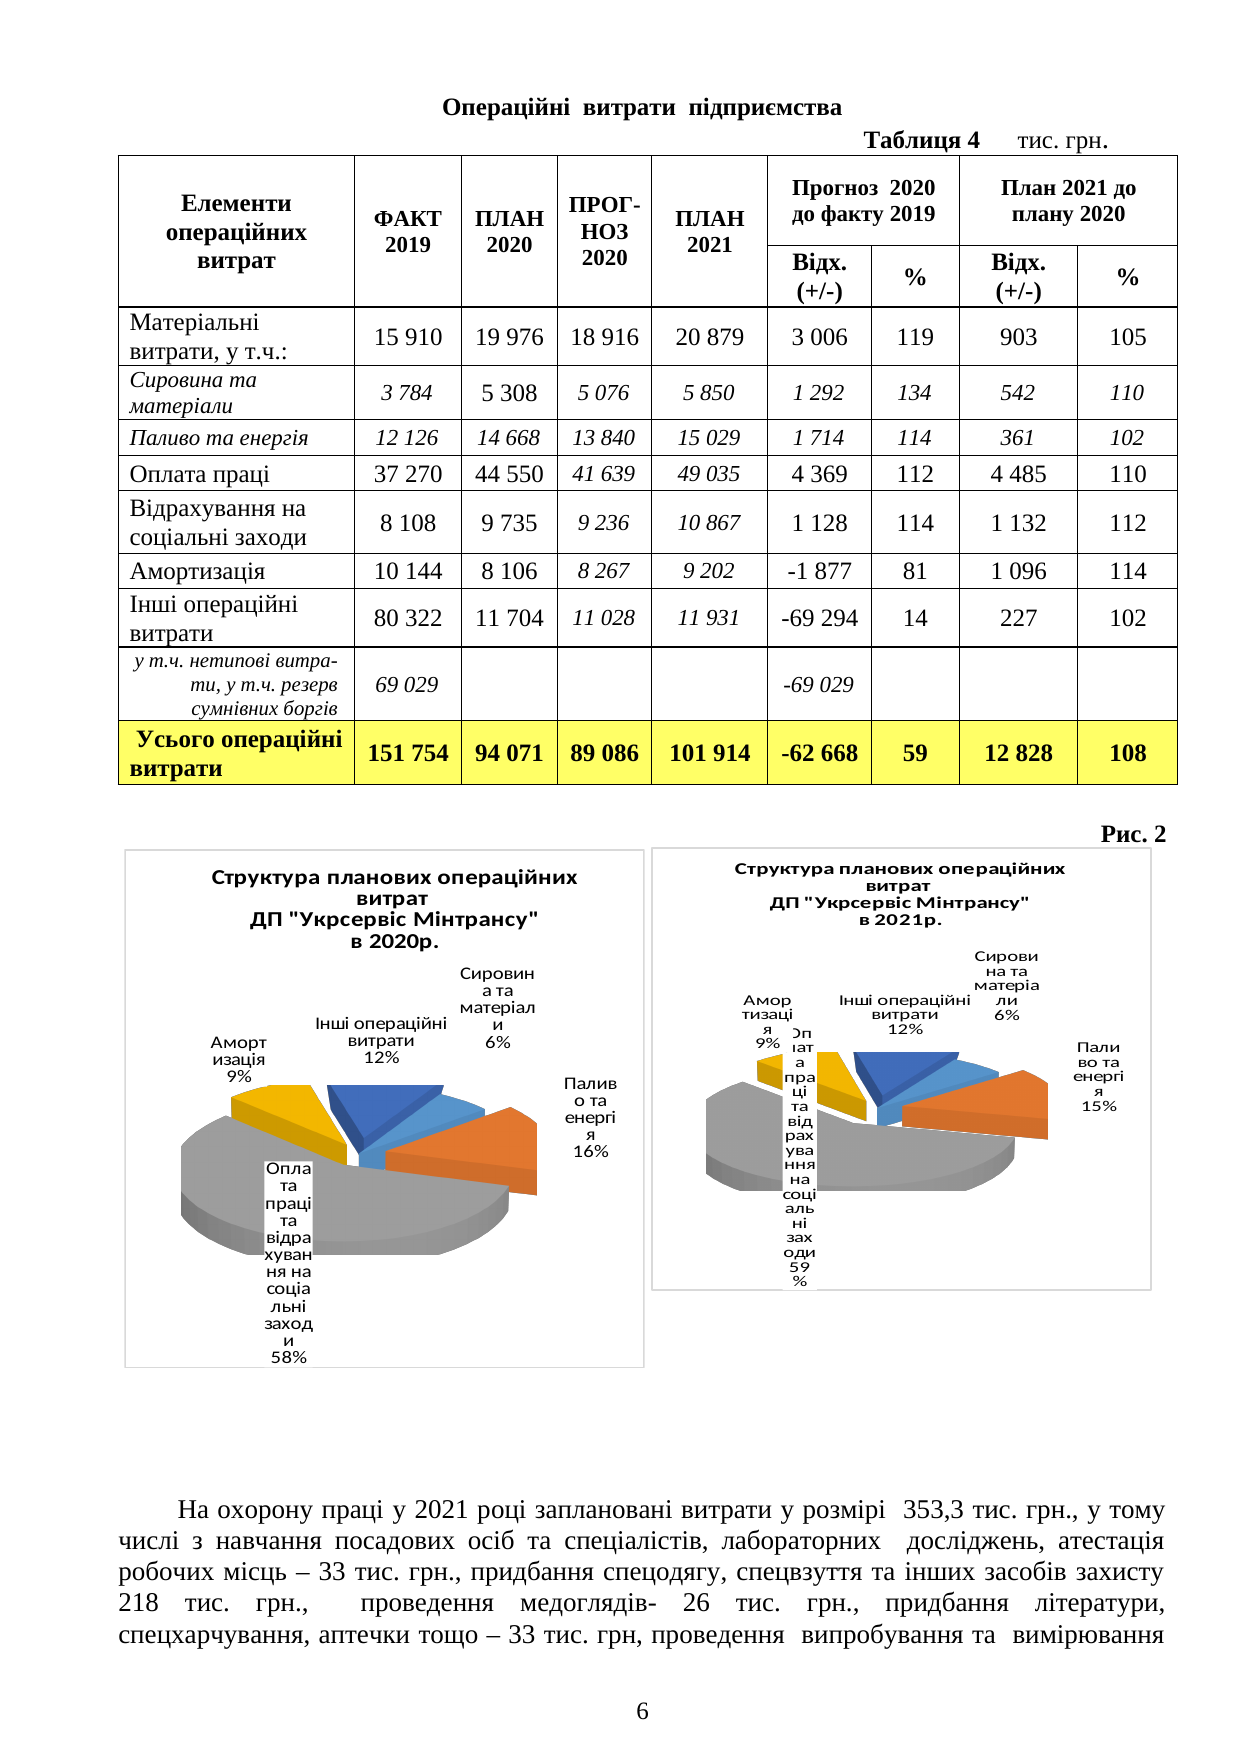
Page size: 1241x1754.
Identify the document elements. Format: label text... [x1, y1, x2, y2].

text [118, 1493, 1166, 1649]
table_cell 5 308 [462, 366, 557, 419]
table_cell 227 [960, 589, 1077, 646]
table_cell 94 071 [462, 721, 557, 784]
table_cell 19 976 [462, 308, 557, 365]
table_cell [462, 648, 557, 720]
table_cell 101 914 [652, 721, 767, 784]
table_cell [1078, 648, 1177, 720]
table_header ПЛАН 2020 [462, 156, 557, 306]
table_cell 11 028 [558, 589, 651, 646]
table_cell 110 [1078, 456, 1177, 490]
table_cell 114 [872, 491, 959, 553]
table_cell 361 [960, 420, 1077, 455]
table_cell 15 910 [355, 308, 461, 365]
table_cell 15 029 [652, 420, 767, 455]
table_cell -62 668 [768, 721, 871, 784]
table_cell 59 [872, 721, 959, 784]
table_cell 8 106 [462, 554, 557, 588]
table_cell [558, 648, 651, 720]
table_cell Відх. (+/-) [768, 246, 871, 306]
table_cell 80 322 [355, 589, 461, 646]
table_cell 14 [872, 589, 959, 646]
table_cell 89 086 [558, 721, 651, 784]
table_cell -69 294 [768, 589, 871, 646]
table_cell 3 784 [355, 366, 461, 419]
table_cell 10 144 [355, 554, 461, 588]
table_cell 69 029 [355, 648, 461, 720]
text Рис. 2 [118, 819, 1166, 848]
table_cell 112 [872, 456, 959, 490]
table_cell 110 [1078, 366, 1177, 419]
table_cell 1 132 [960, 491, 1077, 553]
table_cell 11 704 [462, 589, 557, 646]
text Таблиця 4 тис. грн. [118, 121, 1166, 155]
table_cell 1 714 [768, 420, 871, 455]
table_cell 12 828 [960, 721, 1077, 784]
table_cell 14 668 [462, 420, 557, 455]
table_cell 10 867 [652, 491, 767, 553]
table_cell 108 [1078, 721, 1177, 784]
table_cell у т.ч. нетипові витра-ти, у т.ч. резерв сумнівних боргів [119, 648, 354, 720]
table_cell Сировина та матеріали [119, 366, 354, 419]
table_cell 5 076 [558, 366, 651, 419]
table_cell 8 108 [355, 491, 461, 553]
table_cell 105 [1078, 308, 1177, 365]
table_cell 1 128 [768, 491, 871, 553]
table_cell 41 639 [558, 456, 651, 490]
table_cell 112 [1078, 491, 1177, 553]
table_cell Усього операційні витрати [119, 721, 354, 784]
table_cell 114 [872, 420, 959, 455]
table_cell Інші операційні витрати [119, 589, 354, 646]
table_header ПРОГ-НОЗ 2020 [558, 156, 651, 306]
table_cell 12 126 [355, 420, 461, 455]
table_cell 102 [1078, 420, 1177, 455]
table_cell Матеріальні витрати, у т.ч.: [119, 308, 354, 365]
table_cell % [1078, 246, 1177, 306]
table_cell 1 292 [768, 366, 871, 419]
table_cell 119 [872, 308, 959, 365]
table_cell 3 006 [768, 308, 871, 365]
table_cell Амортизація [119, 554, 354, 588]
table_cell Оплата праці [119, 456, 354, 490]
table_cell 9 236 [558, 491, 651, 553]
table_header ПЛАН 2021 [652, 156, 767, 306]
table_cell -69 029 [768, 648, 871, 720]
table_header Елементи операційних витрат [119, 156, 354, 306]
table_cell 4 485 [960, 456, 1077, 490]
table_cell 5 850 [652, 366, 767, 419]
table_cell 49 035 [652, 456, 767, 490]
table_cell [960, 648, 1077, 720]
table_cell 13 840 [558, 420, 651, 455]
table_cell 44 550 [462, 456, 557, 490]
table_cell 11 931 [652, 589, 767, 646]
table_cell 102 [1078, 589, 1177, 646]
table_cell 903 [960, 308, 1077, 365]
table_cell 4 369 [768, 456, 871, 490]
table_cell Відх. (+/-) [960, 246, 1077, 306]
table_header ФАКТ 2019 [355, 156, 461, 306]
table_cell Паливо та енергія [119, 420, 354, 455]
table_cell 81 [872, 554, 959, 588]
table_cell [652, 648, 767, 720]
table_cell 542 [960, 366, 1077, 419]
table_cell 1 096 [960, 554, 1077, 588]
text Операційні витрати підприємства [118, 92, 1166, 121]
table_cell [872, 648, 959, 720]
table_cell 8 267 [558, 554, 651, 588]
table_cell 20 879 [652, 308, 767, 365]
table_cell 9 735 [462, 491, 557, 553]
table_cell 9 202 [652, 554, 767, 588]
table_cell 134 [872, 366, 959, 419]
table_header Прогноз 2020 до факту 2019 [768, 156, 959, 245]
table_cell 37 270 [355, 456, 461, 490]
table_cell 151 754 [355, 721, 461, 784]
table_cell 18 916 [558, 308, 651, 365]
table_cell Відрахування на соціальні заходи [119, 491, 354, 553]
table_cell 114 [1078, 554, 1177, 588]
table_header План 2021 до плану 2020 [960, 156, 1177, 245]
table_cell -1 877 [768, 554, 871, 588]
table_cell % [872, 246, 959, 306]
